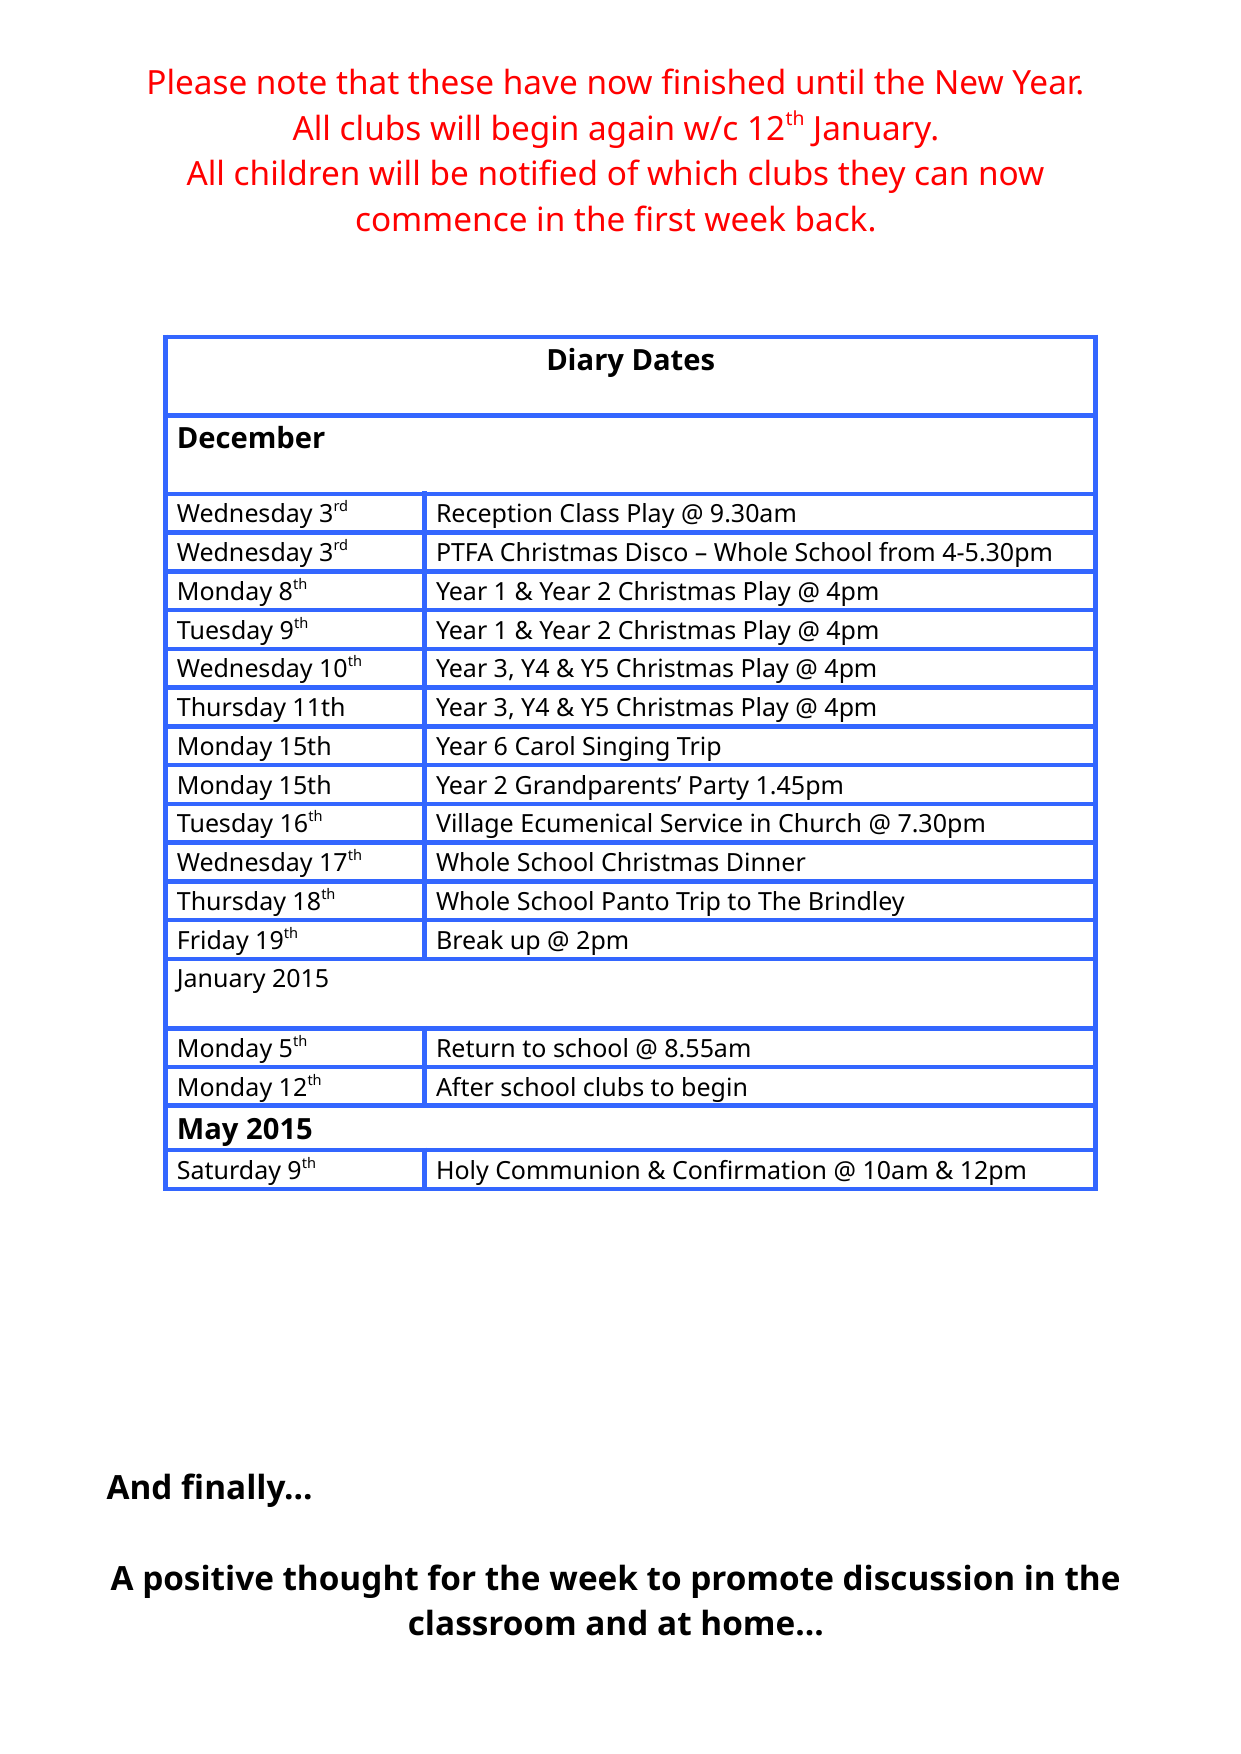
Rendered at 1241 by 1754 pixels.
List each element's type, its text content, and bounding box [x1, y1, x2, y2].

table_cell Village Ecumenical Service in Church @ 7.30pm [427, 806, 1093, 840]
table_cell Break up @ 2pm [427, 922, 1093, 956]
table_cell Monday 5th [168, 1031, 422, 1064]
text A positive thought for the week to promote discussion in the classroom and at home… [106, 1554, 1125, 1645]
table_cell Friday 19th [168, 922, 422, 956]
table_cell Year 3, Y4 & Y5 Christmas Play @ 4pm [427, 651, 1093, 685]
table_cell Wednesday 10th [168, 651, 422, 685]
table_cell May 2015 [168, 1108, 1093, 1148]
table_cell Holy Communion & Confirmation @ 10am & 12pm [427, 1152, 1093, 1186]
table_cell Monday 15th [168, 729, 422, 763]
table_cell Year 1 & Year 2 Christmas Play @ 4pm [427, 574, 1093, 608]
table_header Diary Dates [168, 339, 1093, 413]
table_cell Year 2 Grandparents’ Party 1.45pm [427, 767, 1093, 801]
table_cell Wednesday 17th [168, 845, 422, 879]
text All clubs will begin again w/c 12th January. [106, 104, 1125, 150]
table_cell Monday 8th [168, 574, 422, 608]
table_cell Tuesday 16th [168, 806, 422, 840]
text Please note that these have now finished until the New Year. [106, 59, 1125, 104]
table_cell Year 1 & Year 2 Christmas Play @ 4pm [427, 612, 1093, 646]
table_cell Year 3, Y4 & Y5 Christmas Play @ 4pm [427, 690, 1093, 724]
text And finally… [106, 1464, 1125, 1509]
table_cell Wednesday 3rd [168, 496, 422, 530]
table_cell Year 6 Carol Singing Trip [427, 729, 1093, 763]
table_cell Saturday 9th [168, 1152, 422, 1186]
table_cell Tuesday 9th [168, 612, 422, 646]
table_cell Reception Class Play @ 9.30am [427, 496, 1093, 530]
table_cell PTFA Christmas Disco – from 4-5.30pm [427, 535, 1093, 569]
text All children will be notified of which clubs they can now commence in the first week back. [106, 150, 1125, 241]
table_cell January 2015 [168, 961, 1093, 1026]
table_cell Thursday 18th [168, 884, 422, 918]
table_cell Thursday 11th [168, 690, 422, 724]
table_cell Panto Trip to The Brindley [427, 884, 1093, 918]
table_cell Monday 12th [168, 1069, 422, 1103]
table_cell After school clubs to begin [427, 1069, 1093, 1103]
table_cell Whole School Christmas Dinner [427, 845, 1093, 879]
table_cell Monday 15th [168, 767, 422, 801]
table_cell December [168, 418, 1093, 491]
table_cell Return to school @ 8.55am [427, 1031, 1093, 1064]
table_cell Wednesday 3rd [168, 535, 422, 569]
